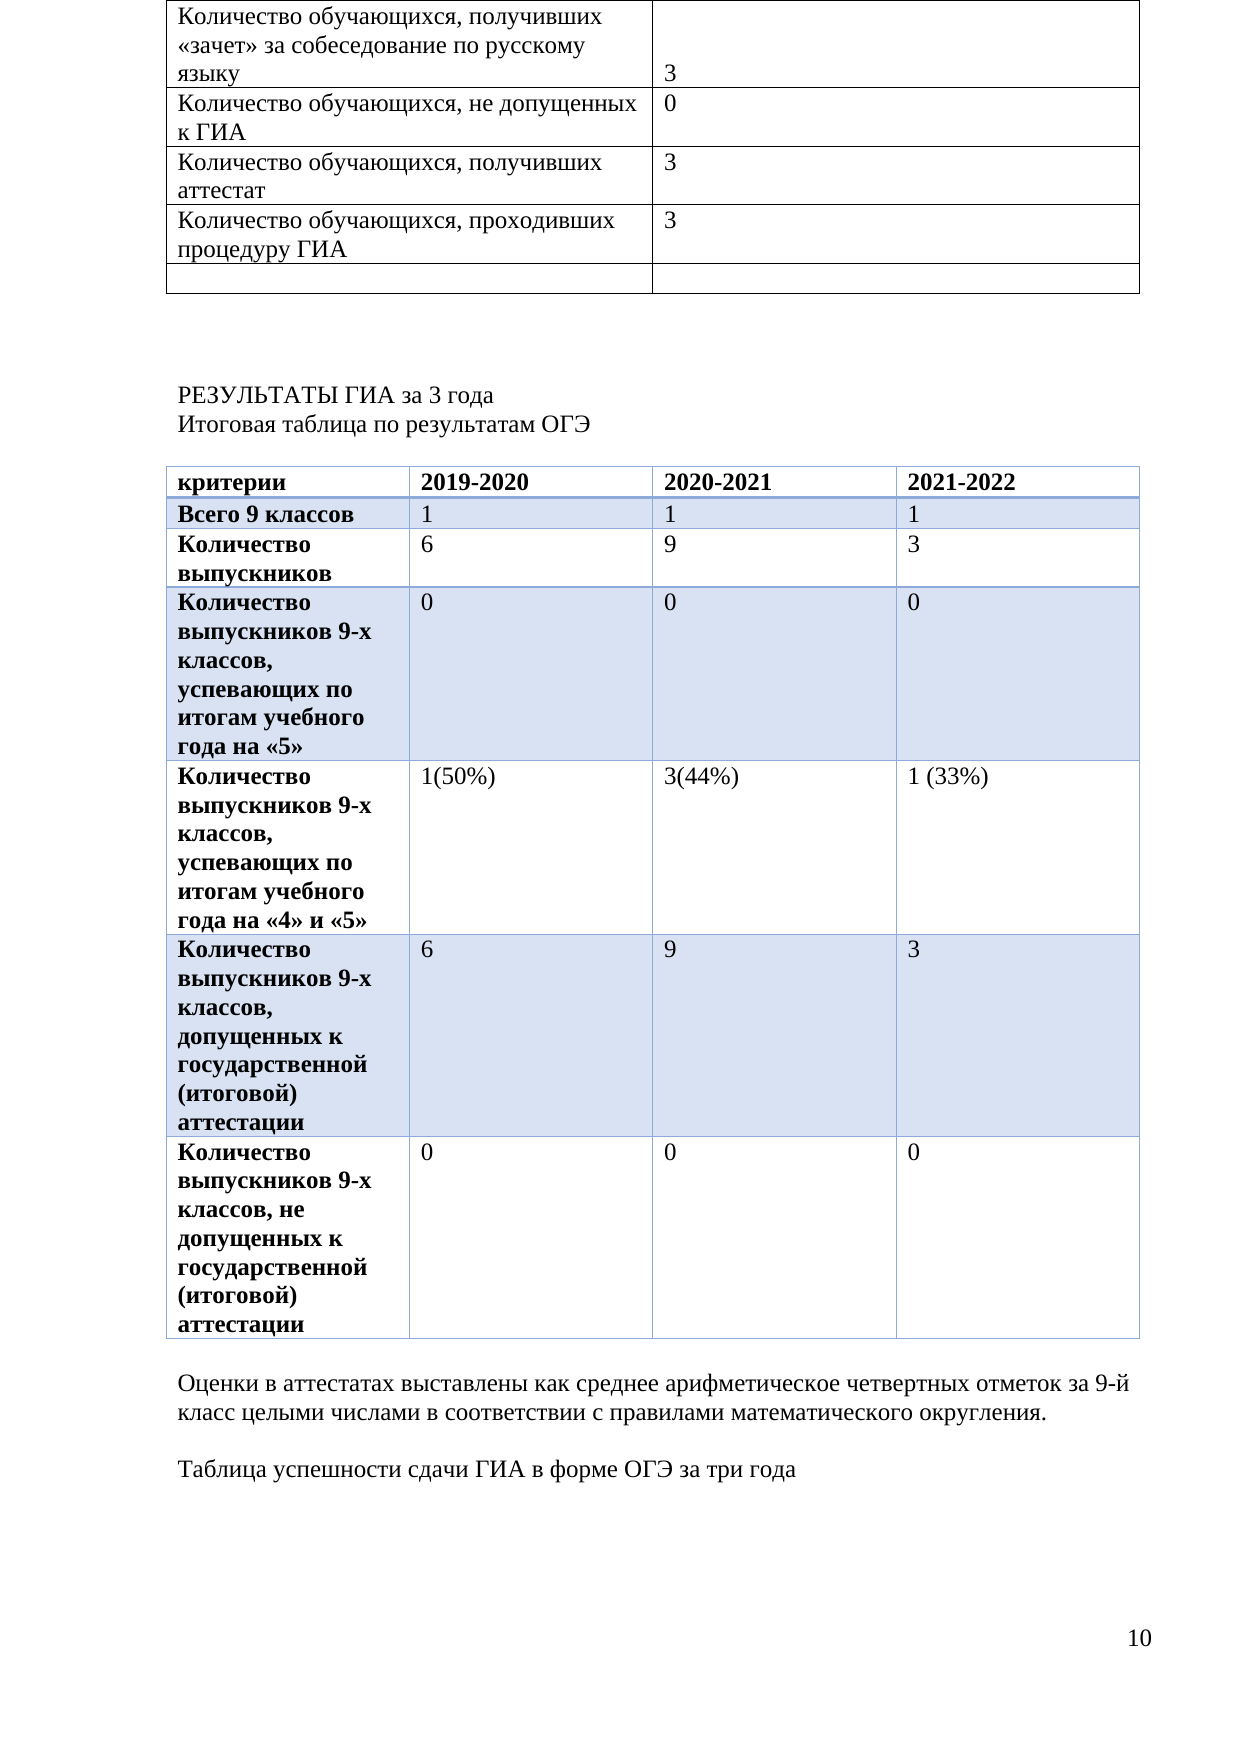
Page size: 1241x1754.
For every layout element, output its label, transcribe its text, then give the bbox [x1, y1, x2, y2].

table_cell Количество обучающихся, проходивших процедуру ГИА [167, 205, 652, 263]
table_header 2020-2021 [653, 467, 896, 496]
table_cell 1 [410, 499, 652, 528]
table_cell 0 [897, 588, 1139, 760]
table_header 2021-2022 [897, 467, 1139, 496]
table_cell 1 (33%) [897, 761, 1139, 933]
text Оценки в аттестатах выставлены как среднее арифметическое четвертных отметок за 9-й класс целыми числами в соответствии с правилами математического округления. [177, 1368, 1152, 1425]
table_cell [167, 264, 652, 293]
table_cell Количество обучающихся, не допущенных к ГИА [167, 88, 652, 146]
table_cell [653, 264, 1139, 293]
table_cell 0 [410, 588, 652, 760]
table_cell 6 [410, 529, 652, 586]
table_cell 1 [653, 499, 896, 528]
table_cell Количество выпускников [167, 529, 409, 586]
table_cell Количество выпускников 9-х классов, не допущенных к государственной (итоговой) аттестации [167, 1137, 409, 1338]
table_header 2019-2020 [410, 467, 652, 496]
table_cell 3 [653, 147, 1139, 204]
table_cell 0 [410, 1137, 652, 1338]
table_cell 9 [653, 529, 896, 586]
table_cell 1 [897, 499, 1139, 528]
table_cell Количество выпускников 9-х классов, допущенных к государственной (итоговой) аттестации [167, 935, 409, 1136]
table_cell 3 [897, 529, 1139, 586]
table_cell 9 [653, 935, 896, 1136]
table_cell 3(44%) [653, 761, 896, 933]
text РЕЗУЛЬТАТЫ ГИА за 3 года [177, 380, 1152, 409]
table_cell Количество выпускников 9-х классов, успевающих по итогам учебного года на «4» и «5» [167, 761, 409, 933]
text Таблица успешности сдачи ГИА в форме ОГЭ за три года [177, 1454, 1152, 1483]
table_cell 0 [897, 1137, 1139, 1338]
table_cell 3 [897, 935, 1139, 1136]
table_cell Количество обучающихся, получивших аттестат [167, 147, 652, 204]
table_cell Количество обучающихся, получивших «зачет» за собеседование по русскому языку [167, 1, 652, 87]
table_cell 0 [653, 88, 1139, 146]
table_cell 1(50%) [410, 761, 652, 933]
table_cell 0 [653, 588, 896, 760]
table_cell 3 [653, 1, 1139, 87]
text Итоговая таблица по результатам ОГЭ [177, 409, 1152, 437]
table_cell 0 [653, 1137, 896, 1338]
table_cell 3 [653, 205, 1139, 263]
table_header критерии [167, 467, 409, 496]
table_cell Количество выпускников 9-х классов, успевающих по итогам учебного года на «5» [167, 588, 409, 760]
table_cell Всего 9 классов [167, 499, 409, 528]
table_cell 6 [410, 935, 652, 1136]
